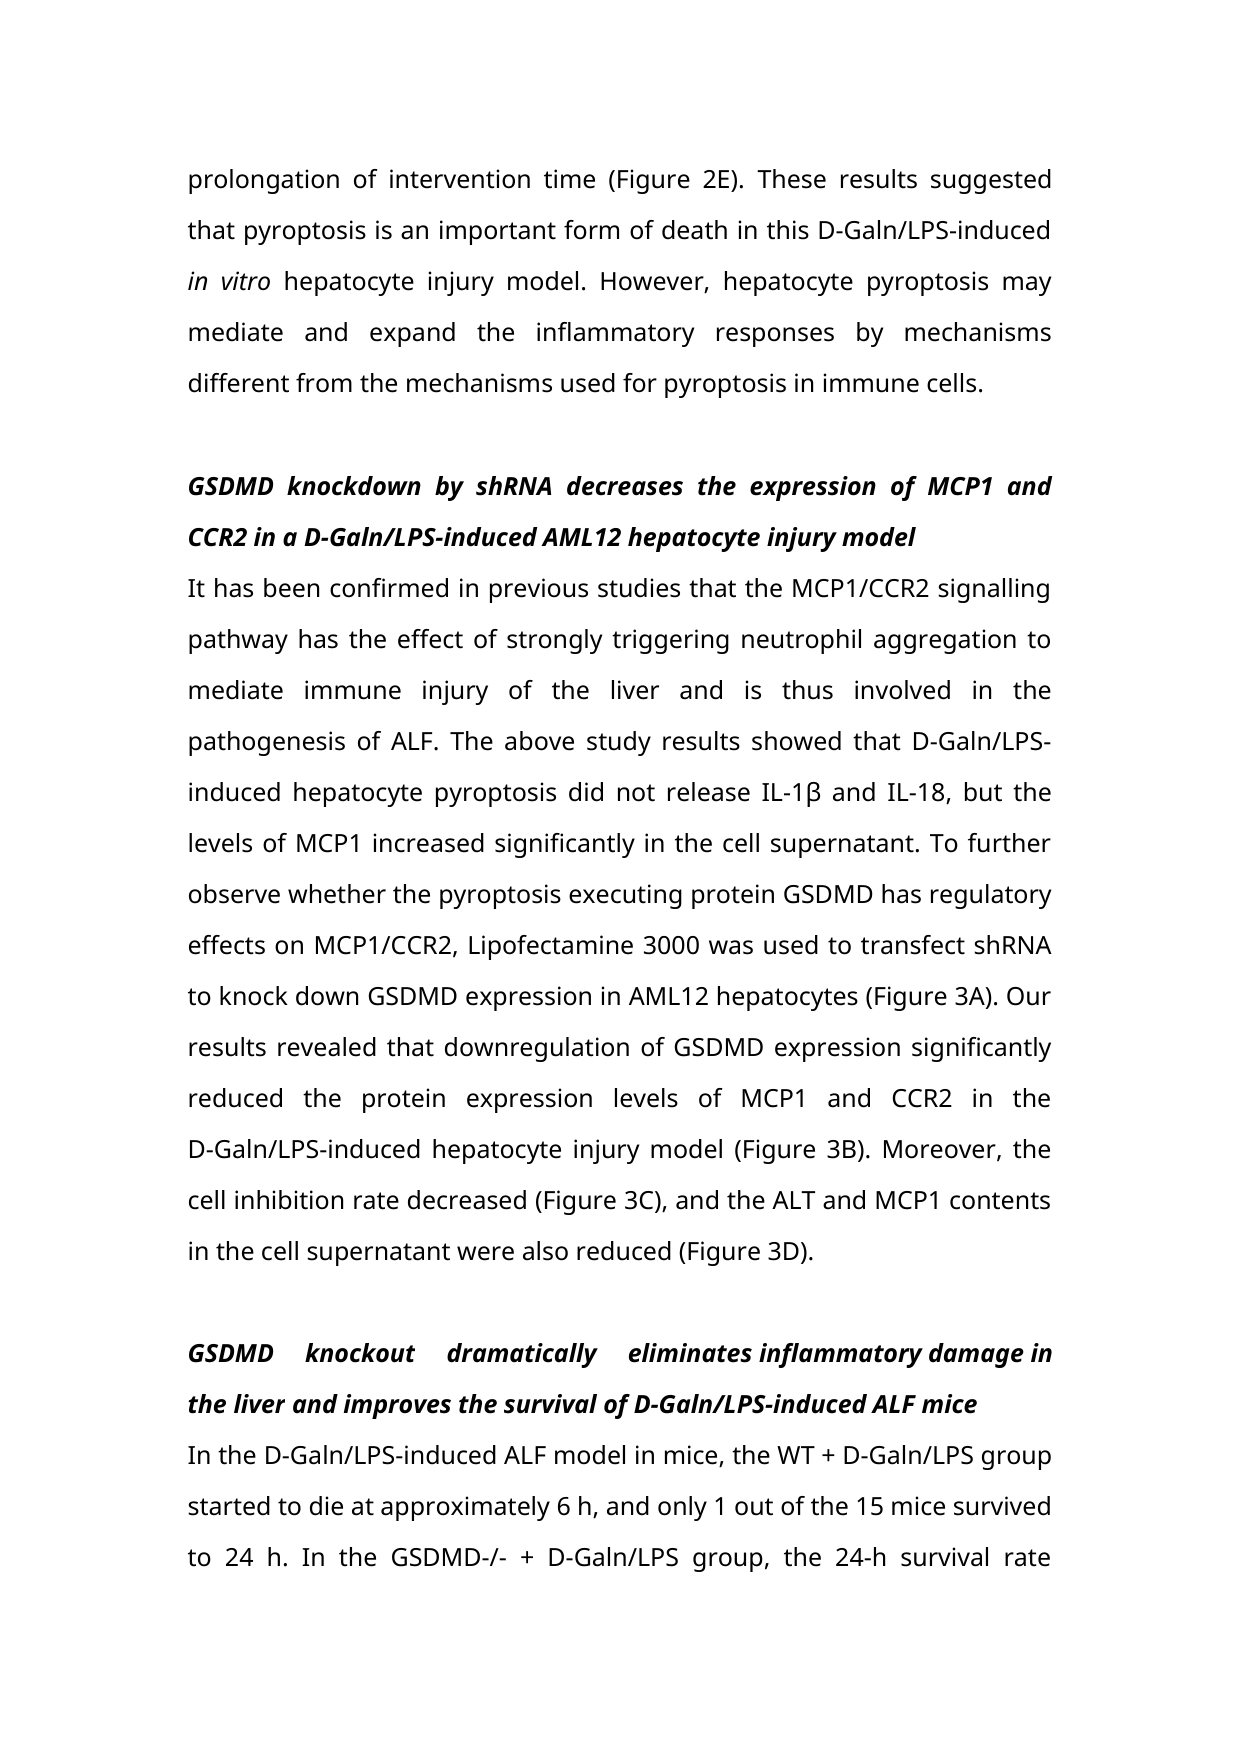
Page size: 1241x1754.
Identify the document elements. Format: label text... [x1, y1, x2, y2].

list GSDMD knockdown by shRNA decreases the expression of MCP1 and CCR2 in a D-Galn/LPS-induced AML12 hepatocyte injury model [187, 468, 1053, 553]
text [187, 1438, 1053, 1574]
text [187, 162, 1053, 400]
text It has been confirmed in previous studies that the MCP1/CCR2 signalling pathway has the effect of strongly triggering neutrophil aggregation to mediate immune injury of the liver and is thus involved in the pathogenesis of ALF. The above study results showed that D-Galn/LPS-induced hepatocyte pyroptosis did not release IL-1β and IL-18, but the levels of MCP1 increased significantly in the cell supernatant. To further observe whether the pyroptosis executing protein GSDMD has regulatory effects on MCP1/CCR2, Lipofectamine 3000 was used to transfect shRNA to knock down GSDMD expression in AML12 hepatocytes (Figure 3A). Our results revealed that downregulation of GSDMD expression significantly reduced the protein expression levels of MCP1 and CCR2 in the D-Galn/LPS-induced hepatocyte injury model (Figure 3B). Moreover, the cell inhibition rate decreased (Figure 3C), and the ALT and MCP1 contents in the cell supernatant were also reduced (Figure 3D). [187, 570, 1053, 1268]
text GSDMD knockout dramatically eliminates inflammatory damage in the liver and improves the survival of D-Galn/LPS-induced ALF mice [187, 1336, 1053, 1421]
